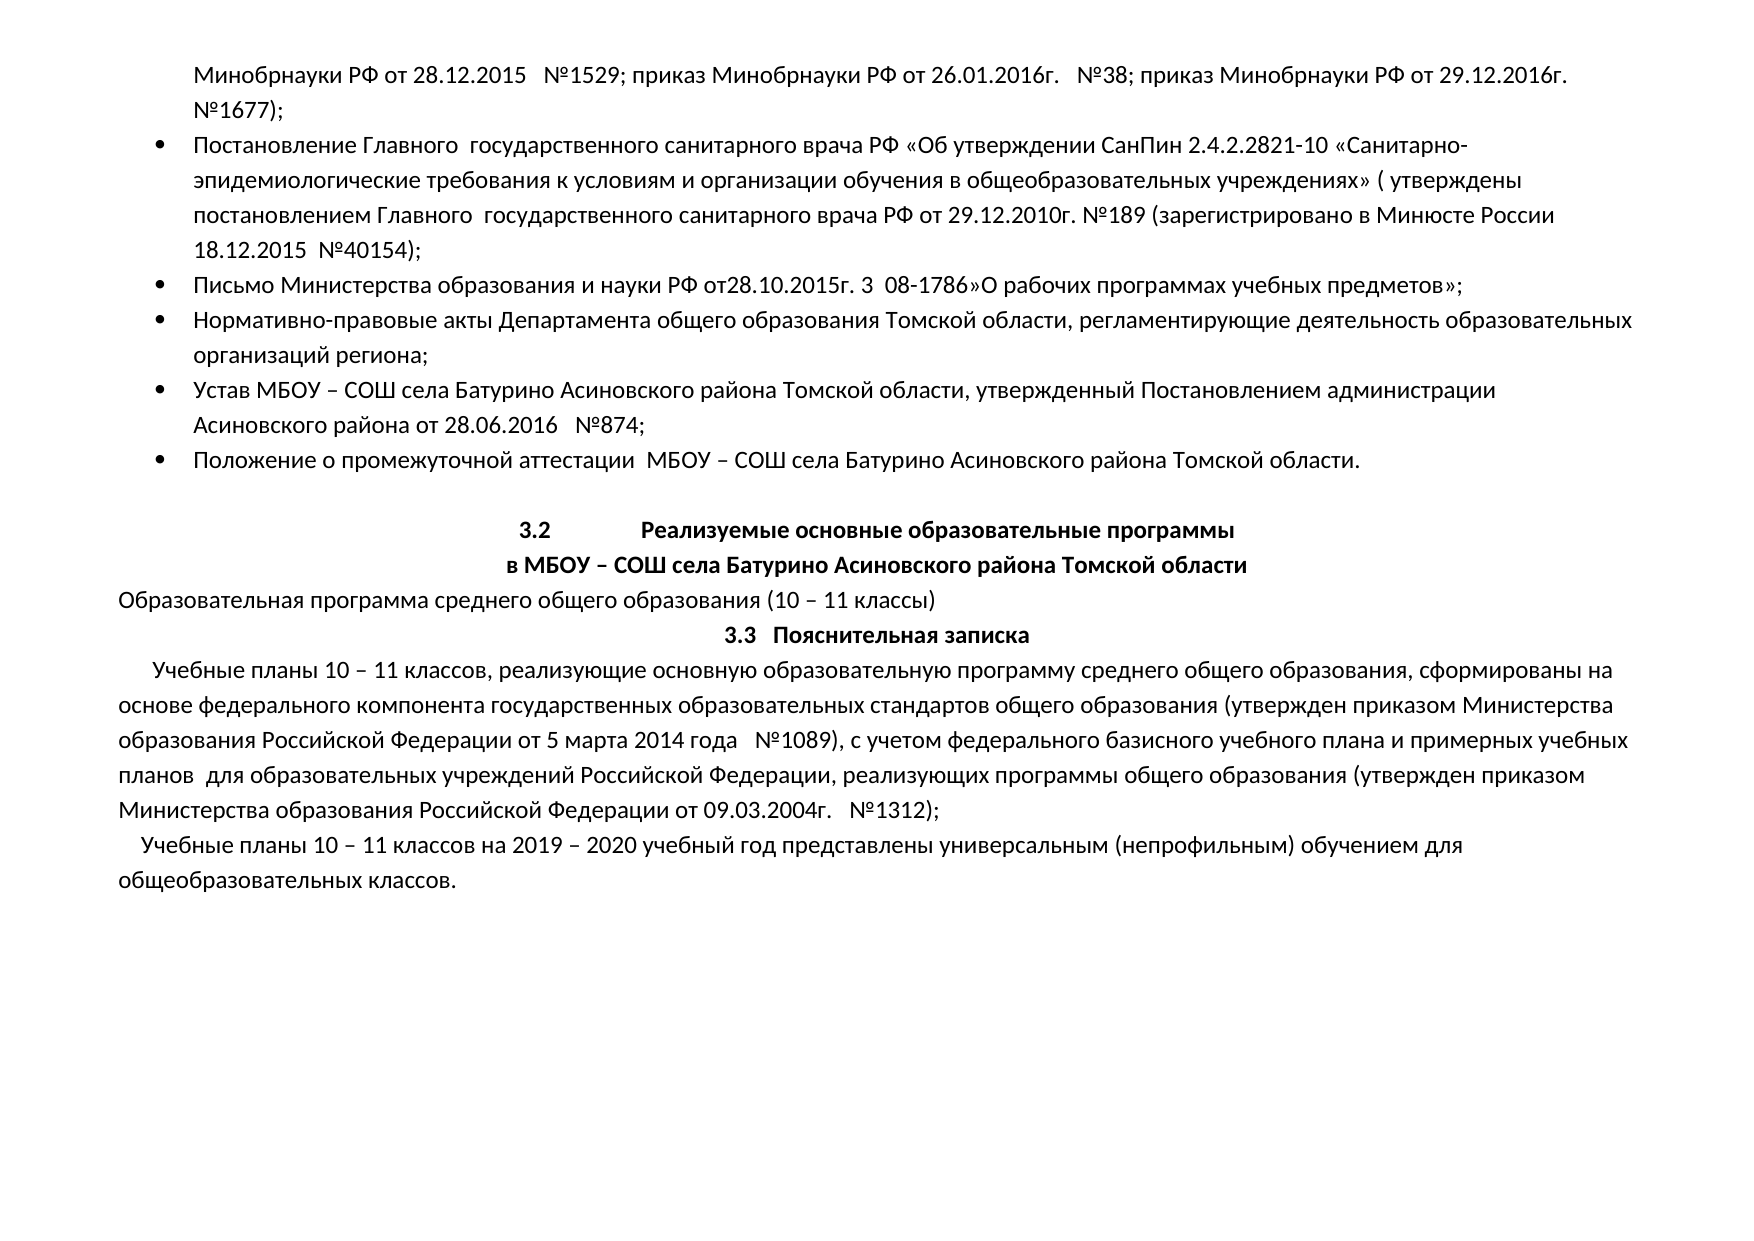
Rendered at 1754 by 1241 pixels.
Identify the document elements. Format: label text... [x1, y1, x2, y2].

list Нормативно-правовые акты Департамента общего образования Томской области, регламентирующие деятельность образовательных организаций региона; [156, 304, 1636, 370]
text 3.2 Реализуемые основные образовательные программы [118, 514, 1636, 545]
text 3.3 Пояснительная записка [118, 619, 1636, 650]
text Учебные планы 10 – 11 классов на 2019 – 2020 учебный год представлены универсальным (непрофильным) обучением для общеобразовательных классов. [118, 829, 1636, 895]
text в МБОУ – СОШ села Батурино Асиновского района Томской области [118, 549, 1636, 580]
text Образовательная программа среднего общего образования (10 – 11 классы) [118, 584, 1636, 615]
list Постановление Главного государственного санитарного врача РФ «Об утверждении СанПин 2.4.2.2821-10 «Санитарно-эпидемиологические требования к условиям и организации обучения в общеобразовательных учреждениях» ( утверждены постановлением Главного государственного санитарного врача РФ от 29.12.2010г. №189 (зарегистрировано в Минюсте России 18.12.2015 №40154); [156, 129, 1636, 265]
list Устав МБОУ – СОШ села Батурино Асиновского района Томской области, утвержденный Постановлением администрации Асиновского района от 28.06.2016 №874; [156, 374, 1636, 440]
text Учебные планы 10 – 11 классов, реализующие основную образовательную программу среднего общего образования, сформированы на основе федерального компонента государственных образовательных стандартов общего образования (утвержден приказом Министерства образования Российской Федерации от 5 марта 2014 года №1089), с учетом федерального базисного учебного плана и примерных учебных планов для образовательных учреждений Российской Федерации, реализующих программы общего образования (утвержден приказом Министерства образования Российской Федерации от 09.03.2004г. №1312); [118, 654, 1636, 825]
list Письмо Министерства образования и науки РФ от28.10.2015г. 3 08-1786»О рабочих программах учебных предметов»; [156, 269, 1636, 300]
list Положение о промежуточной аттестации МБОУ – СОШ села Батурино Асиновского района Томской области. [156, 444, 1636, 475]
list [156, 59, 1636, 125]
